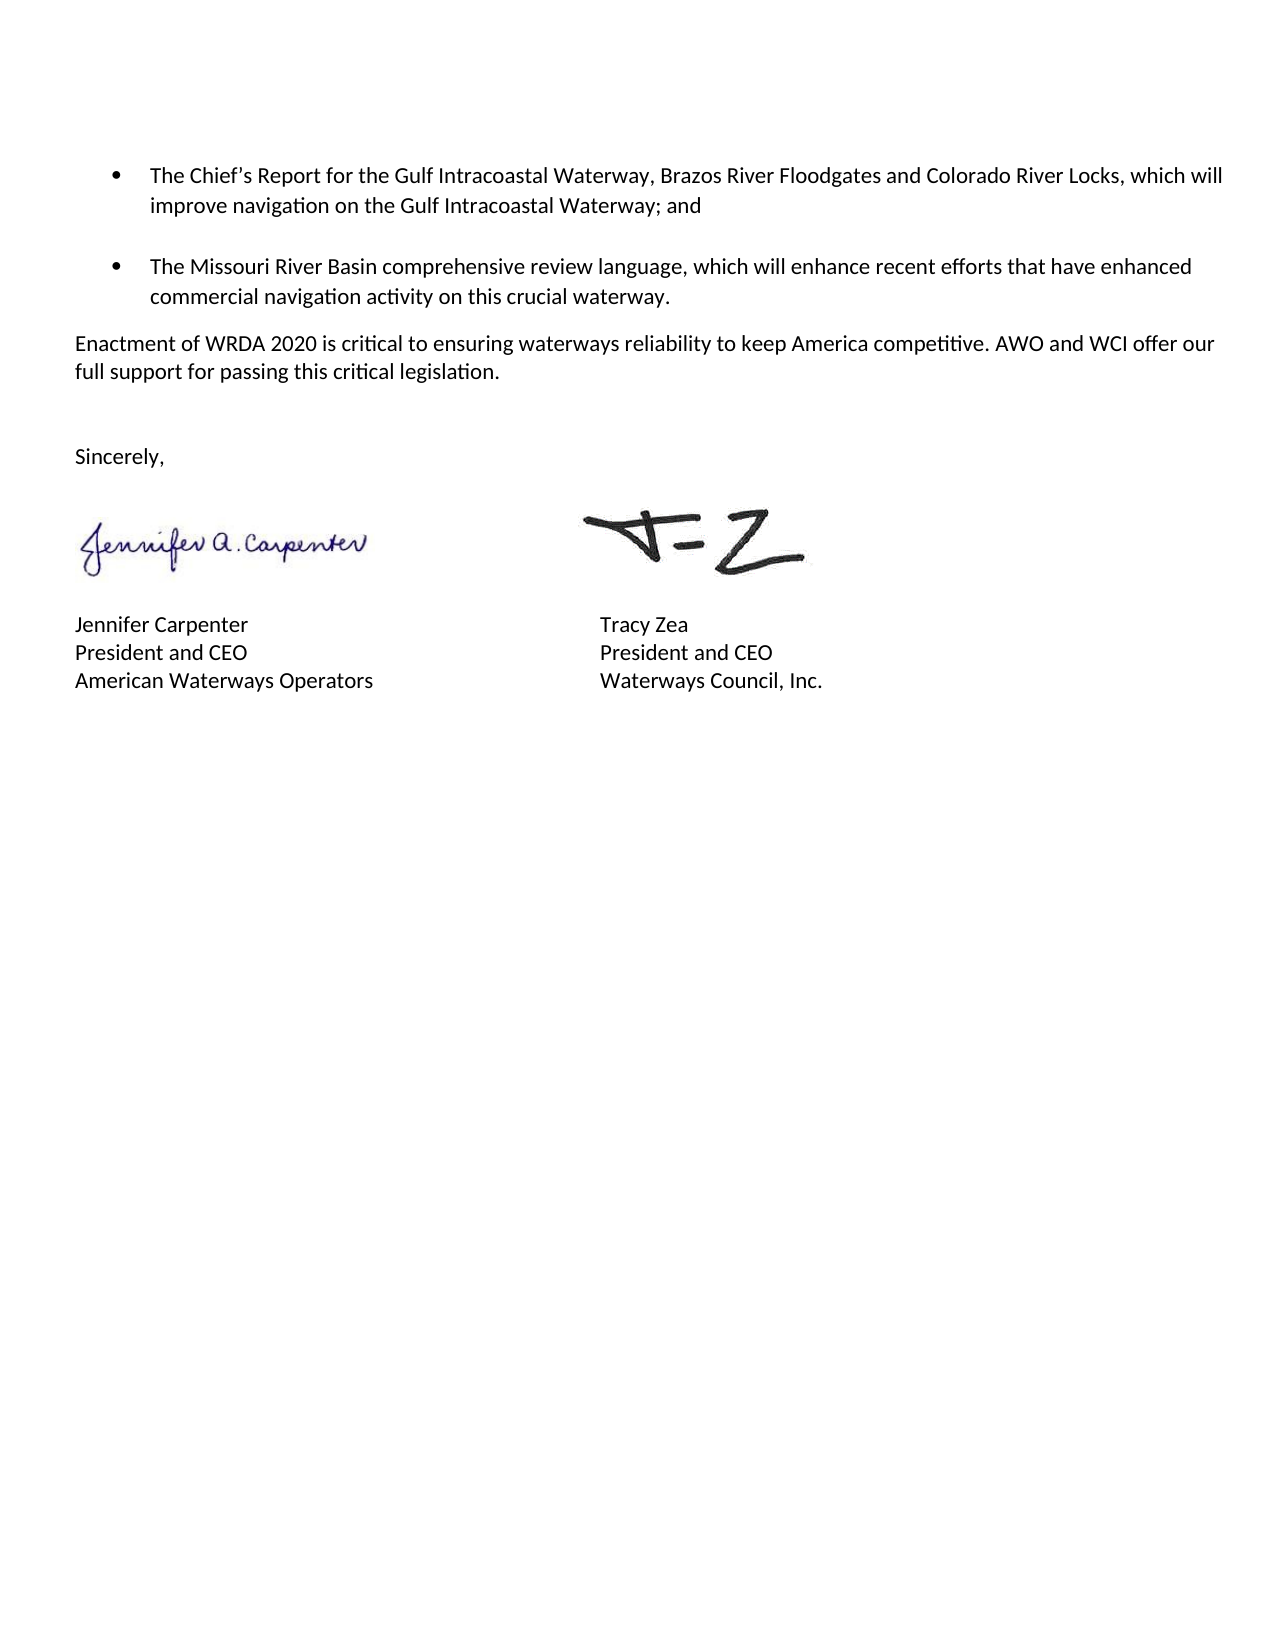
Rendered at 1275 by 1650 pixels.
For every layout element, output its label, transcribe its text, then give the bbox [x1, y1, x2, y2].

text American Waterways Operators Waterways Council, Inc. [75, 666, 1230, 694]
text Enactment of WRDA 2020 is critical to ensuring waterways reliability to keep America competitive. AWO and WCI offer our full support for passing this critical legislation. [75, 329, 1230, 414]
picture [568, 497, 814, 583]
picture [75, 517, 375, 583]
text President and CEO President and CEO [75, 638, 1230, 666]
list The Chief’s Report for the Gulf Intracoastal Waterway, Brazos River Floodgates and Colorado River Locks, which will improve navigation on the Gulf Intracoastal Waterway; and [112, 161, 1230, 219]
text Sincerely, [75, 442, 1230, 470]
list The Missouri River Basin comprehensive review language, which will enhance recent efforts that have enhanced commercial navigation activity on this crucial waterway. [112, 252, 1230, 310]
